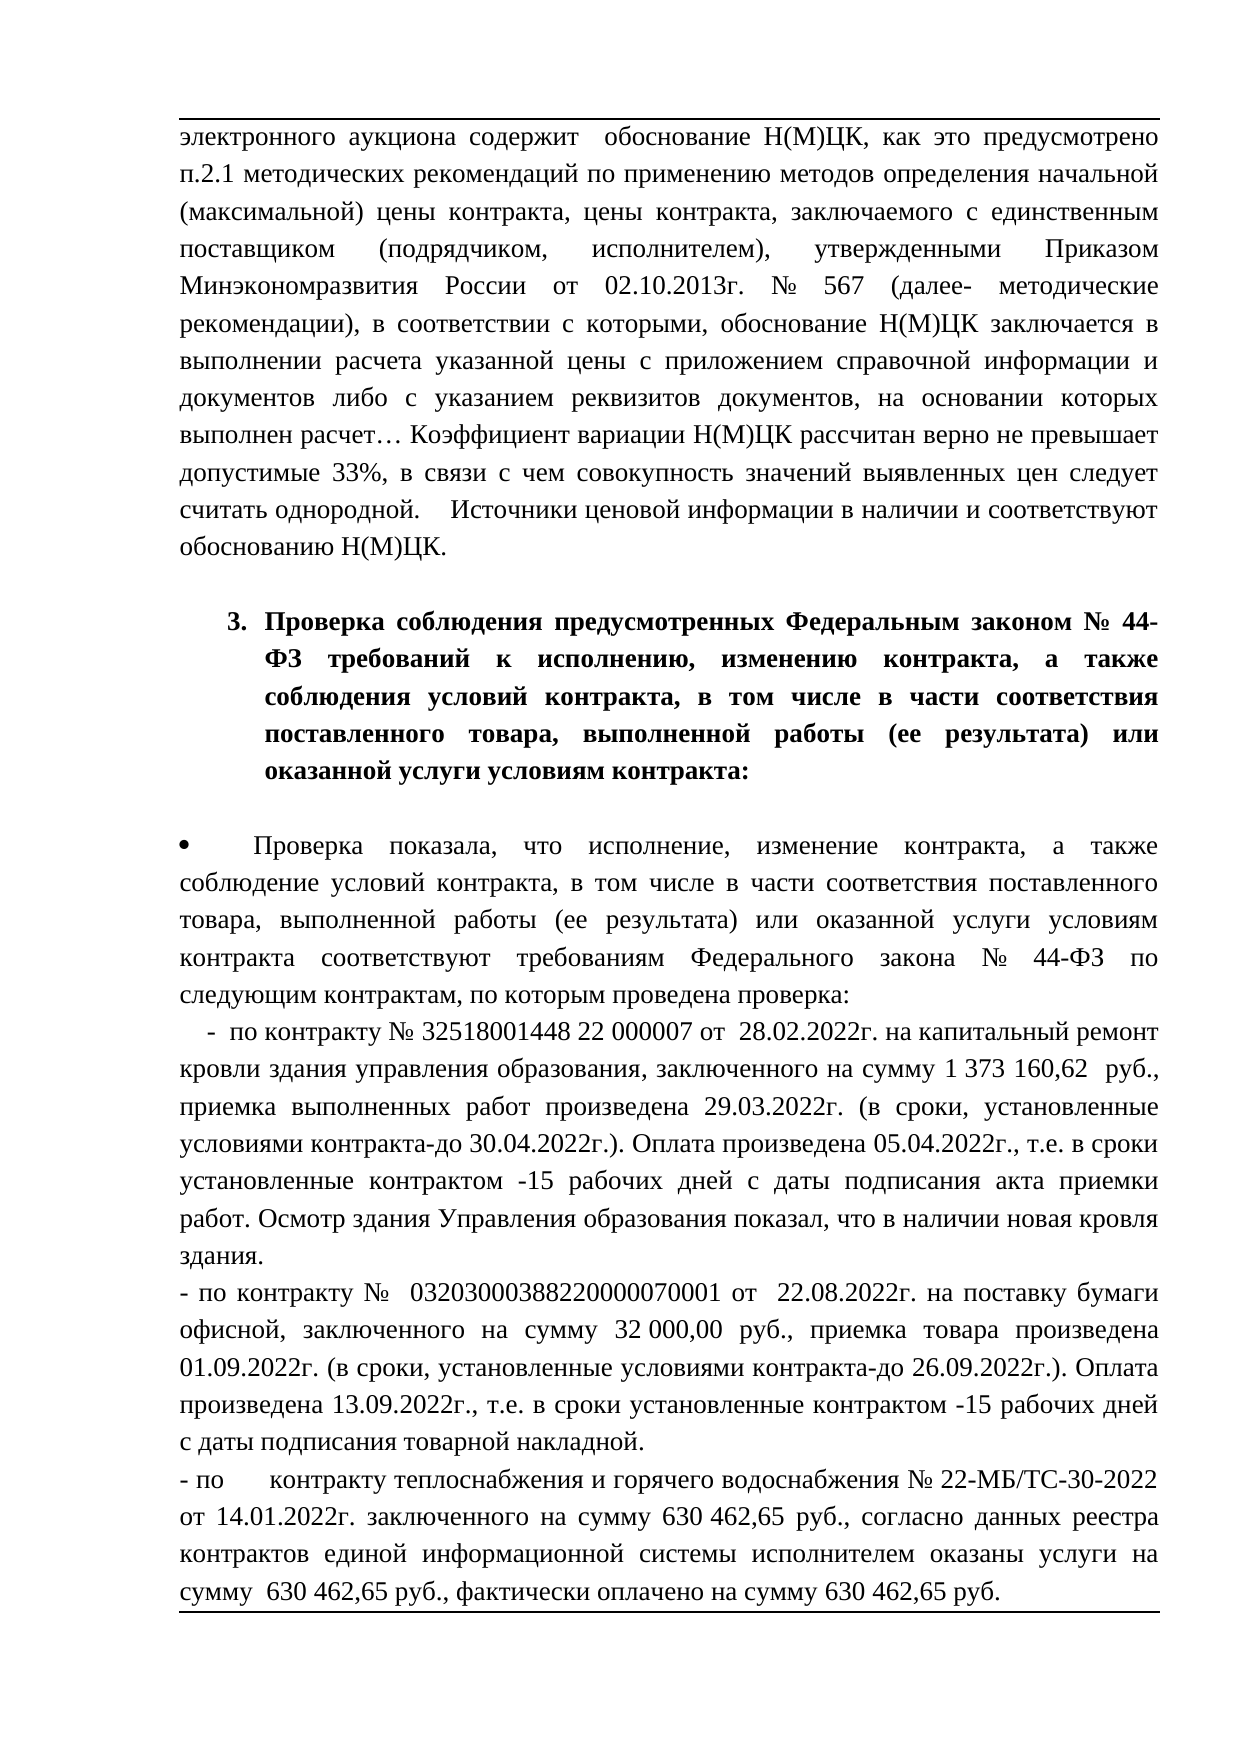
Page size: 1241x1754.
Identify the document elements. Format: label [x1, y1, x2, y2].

table_cell [179, 120, 1159, 1611]
